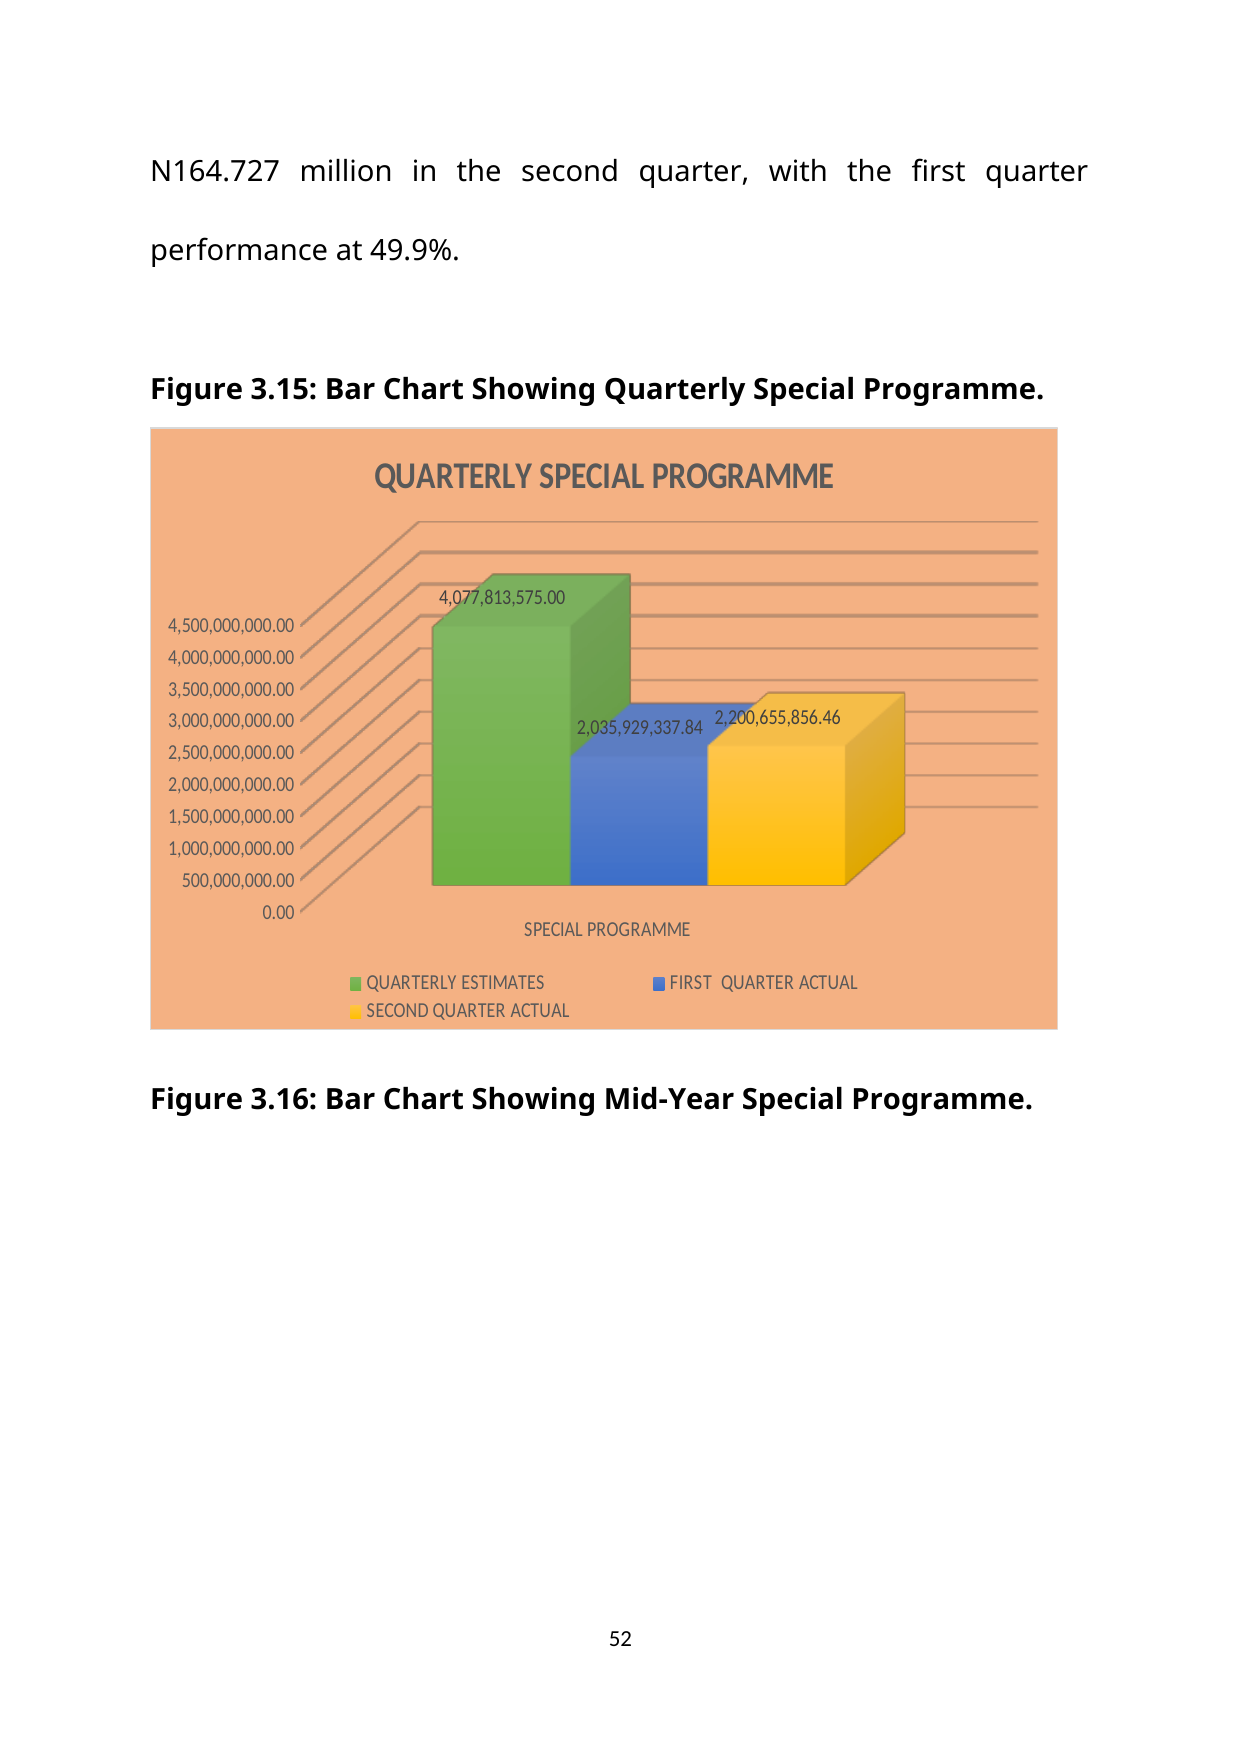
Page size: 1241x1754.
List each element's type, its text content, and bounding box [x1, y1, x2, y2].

text Figure 3.16: Bar Chart Showing Mid-Year Special Programme. [150, 1078, 1090, 1118]
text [150, 150, 1090, 269]
text Figure 3.15: Bar Chart Showing Quarterly Special Programme. [150, 368, 1090, 408]
